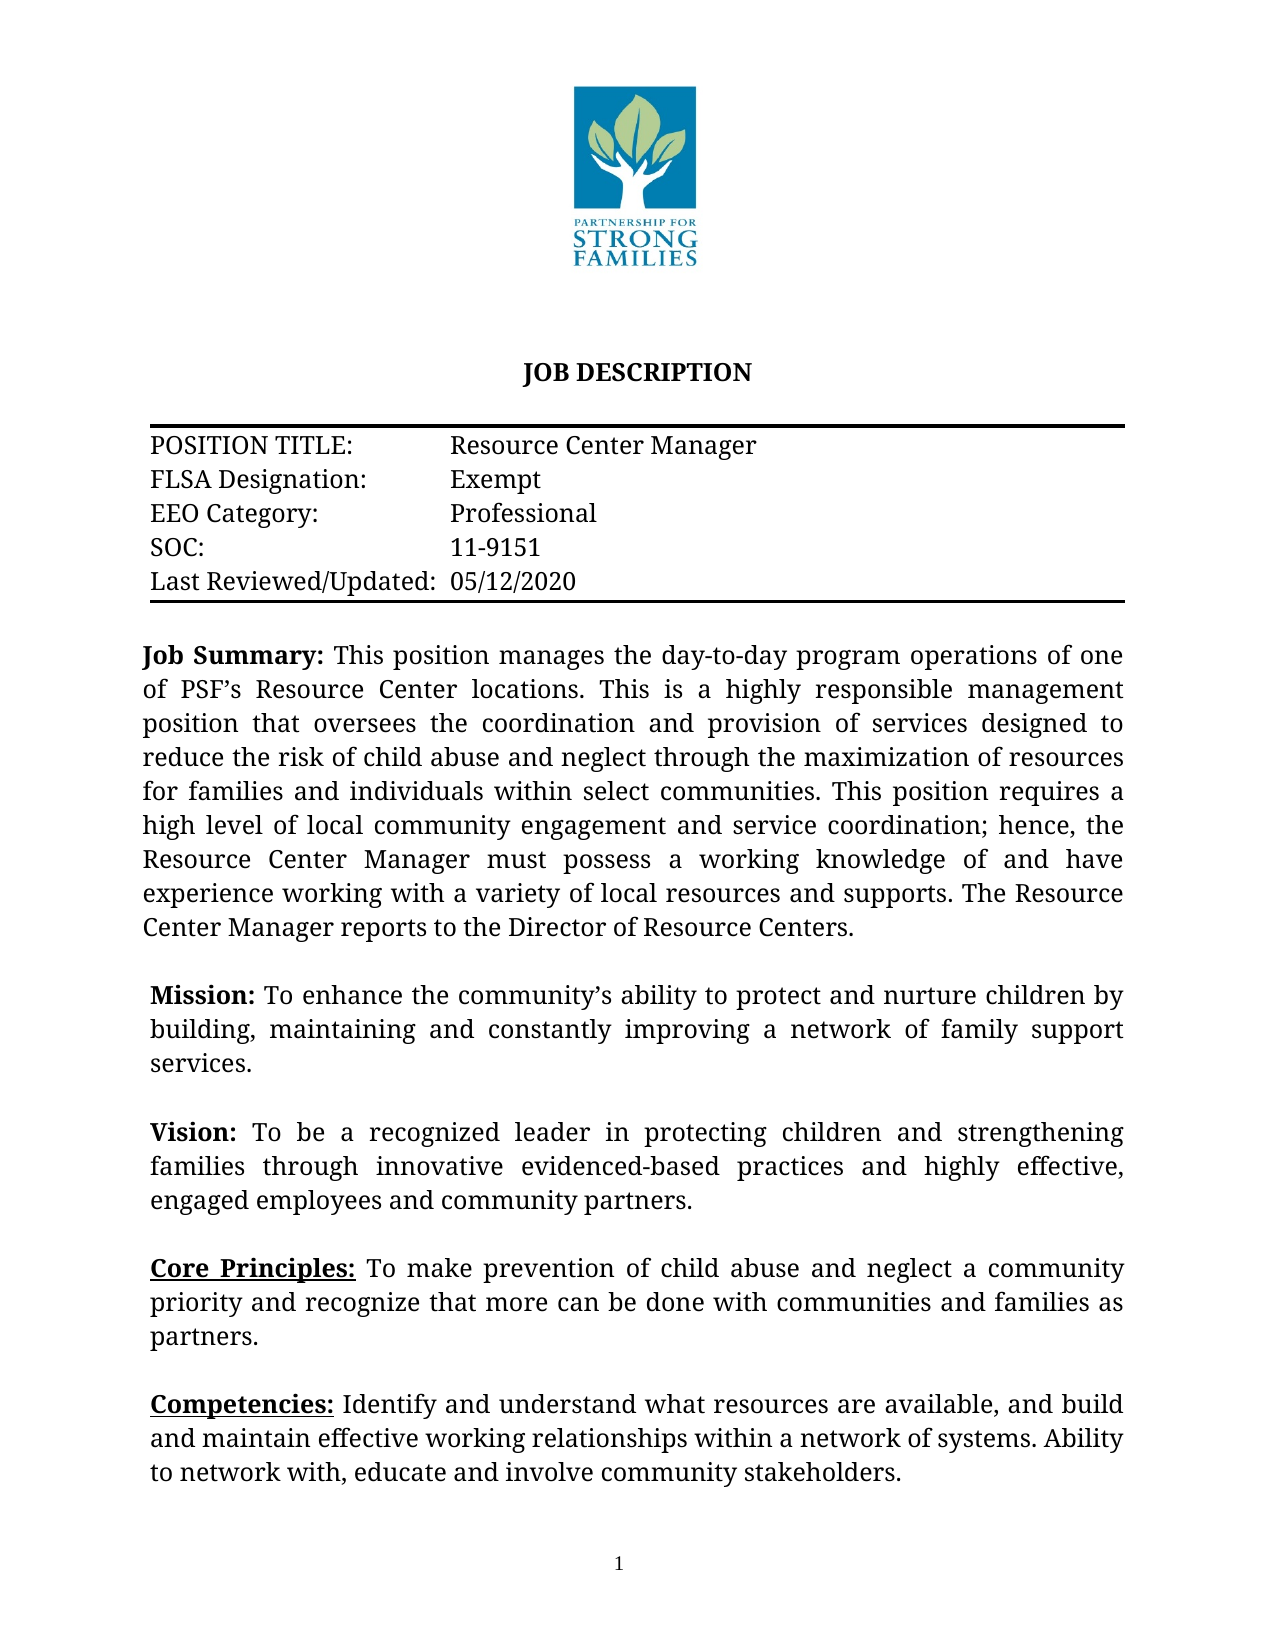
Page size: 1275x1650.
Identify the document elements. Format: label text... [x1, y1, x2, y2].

text POSITION TITLE: Resource Center Manager [150, 428, 1125, 462]
picture [538, 64, 737, 298]
text Last Reviewed/Updated: 05/12/2020 [150, 564, 1125, 600]
text JOB DESCRIPTION [150, 354, 1125, 388]
text Mission: To enhance the community’s ability to protect and nurture children by building, maintaining and constantly improving a network of family support services. [150, 978, 1125, 1080]
text Vision: To be a recognized leader in protecting children and strengthening families through innovative evidenced-based practices and highly effective, engaged employees and community partners. [150, 1114, 1125, 1216]
text FLSA Designation: Exempt [150, 462, 1125, 496]
text Competencies: Identify and understand what resources are available, and build and maintain effective working relationships within a network of systems. Ability to network with, educate and involve community stakeholders. [150, 1387, 1125, 1489]
text Core Principles: To make prevention of child abuse and neglect a community priority and recognize that more can be done with communities and families as partners. [150, 1250, 1125, 1353]
text Job Summary: This position manages the day-to-day program operations of one of PSF’s Resource Center locations. This is a highly responsible management position that oversees the coordination and provision of services designed to reduce the risk of child abuse and neglect through the maximization of resources for families and individuals within select communities. This position requires a high level of local community engagement and service coordination; hence, the Resource Center Manager must possess a working knowledge of and have experience working with a variety of local resources and supports. The Resource Center Manager reports to the Director of Resource Centers. [142, 637, 1125, 944]
text EEO Category: Professional [150, 496, 1125, 530]
text SOC: 11-9151 [150, 530, 1125, 564]
